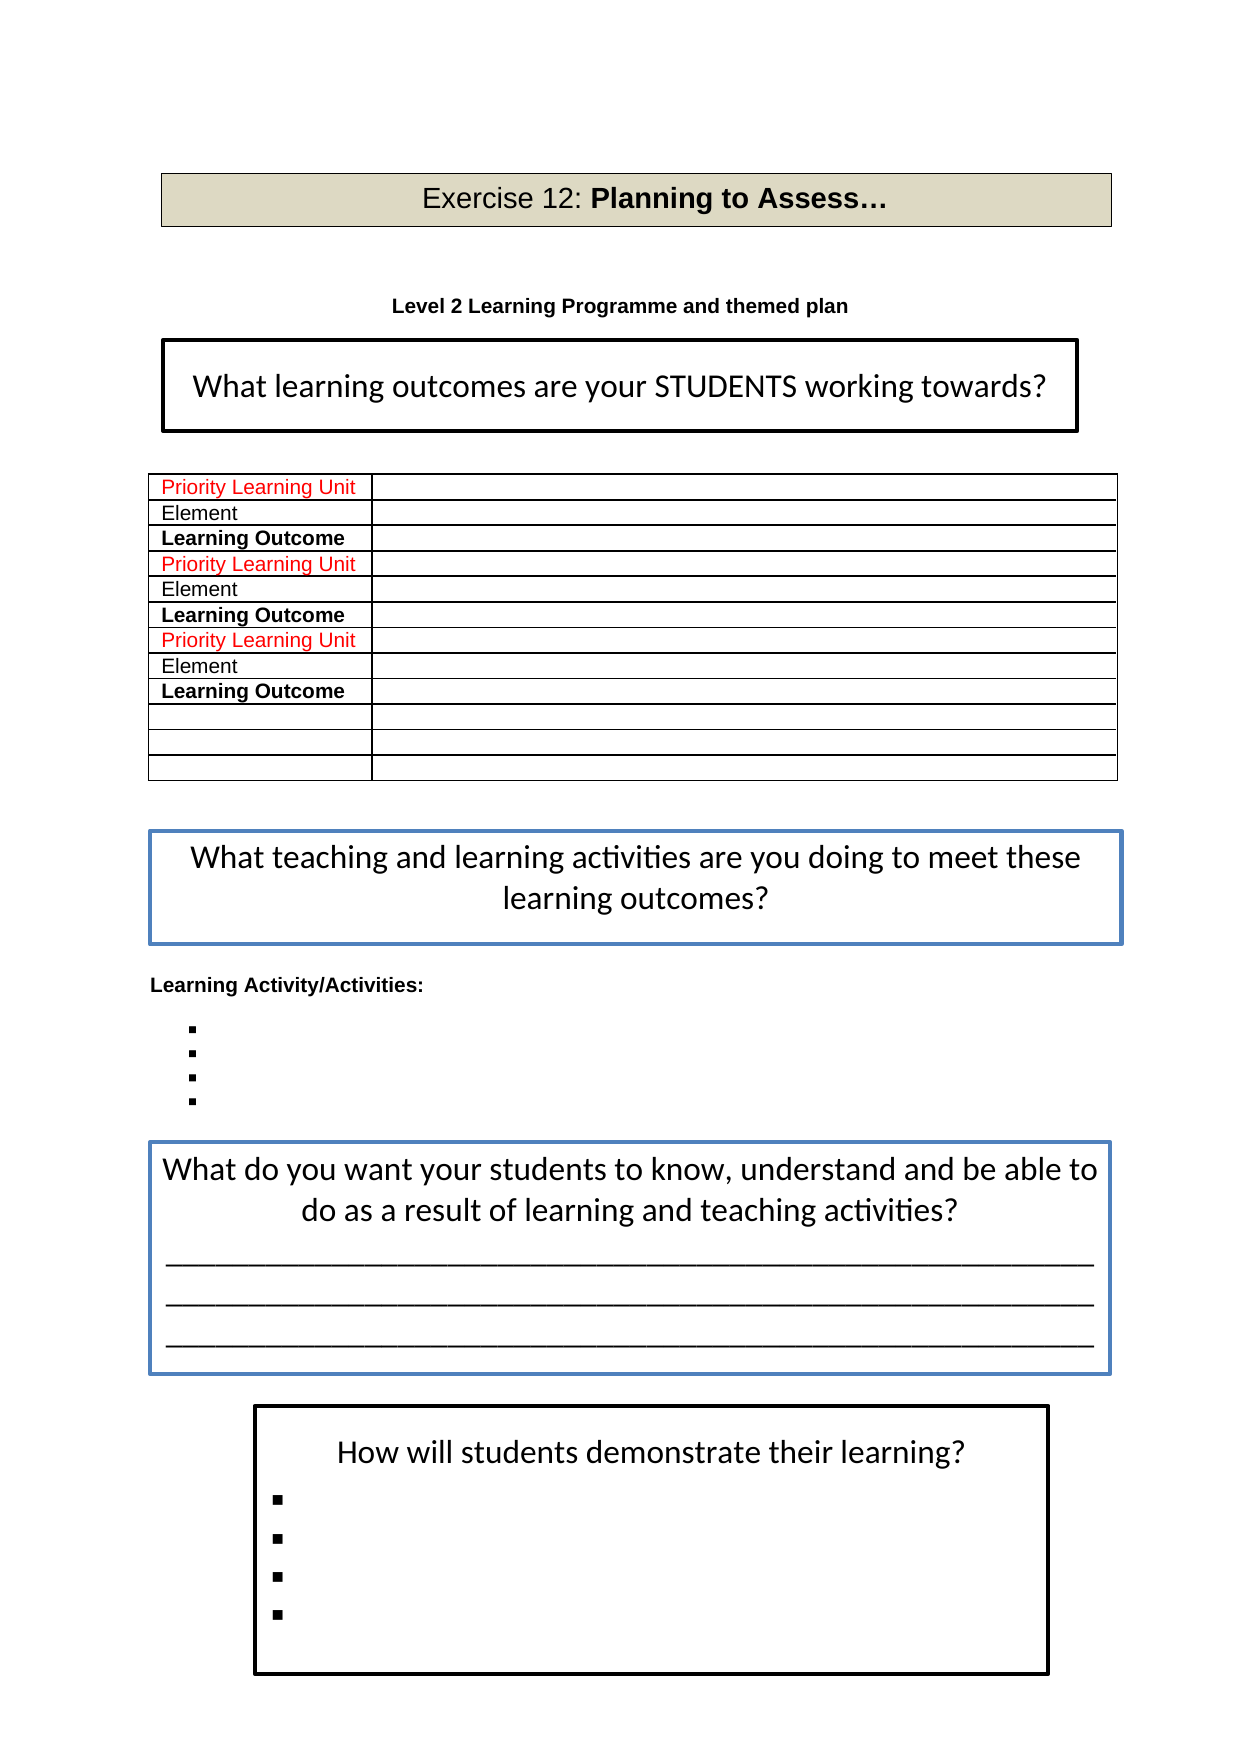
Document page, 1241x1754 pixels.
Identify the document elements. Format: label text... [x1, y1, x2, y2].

table_cell Element [149, 501, 371, 524]
table_cell [373, 652, 1117, 677]
table_cell [149, 730, 371, 754]
table_cell [373, 626, 1117, 652]
table_cell [373, 601, 1117, 626]
table_cell Element [149, 654, 371, 677]
text Learning Activity/Activities: [150, 973, 1090, 997]
table_cell [373, 524, 1117, 550]
table_cell [373, 550, 1117, 575]
table_cell [373, 754, 1117, 779]
table_cell Learning Outcome [149, 603, 371, 626]
table_cell Learning Outcome [149, 526, 371, 550]
table_header [373, 475, 1117, 499]
table_cell [149, 705, 371, 728]
text Level 2 Learning Programme and themed plan [150, 294, 1090, 318]
table_cell [373, 729, 1117, 754]
table_cell Priority Learning Unit [149, 628, 371, 652]
table_cell Element [149, 577, 371, 601]
table_cell Learning Outcome [149, 679, 371, 703]
table_header Priority Learning Unit [149, 475, 371, 499]
table_cell [373, 499, 1117, 524]
table_cell [149, 756, 371, 779]
table_cell [373, 678, 1117, 703]
table_cell [373, 575, 1117, 601]
table_cell Priority Learning Unit [149, 552, 371, 575]
table_cell [373, 703, 1117, 728]
